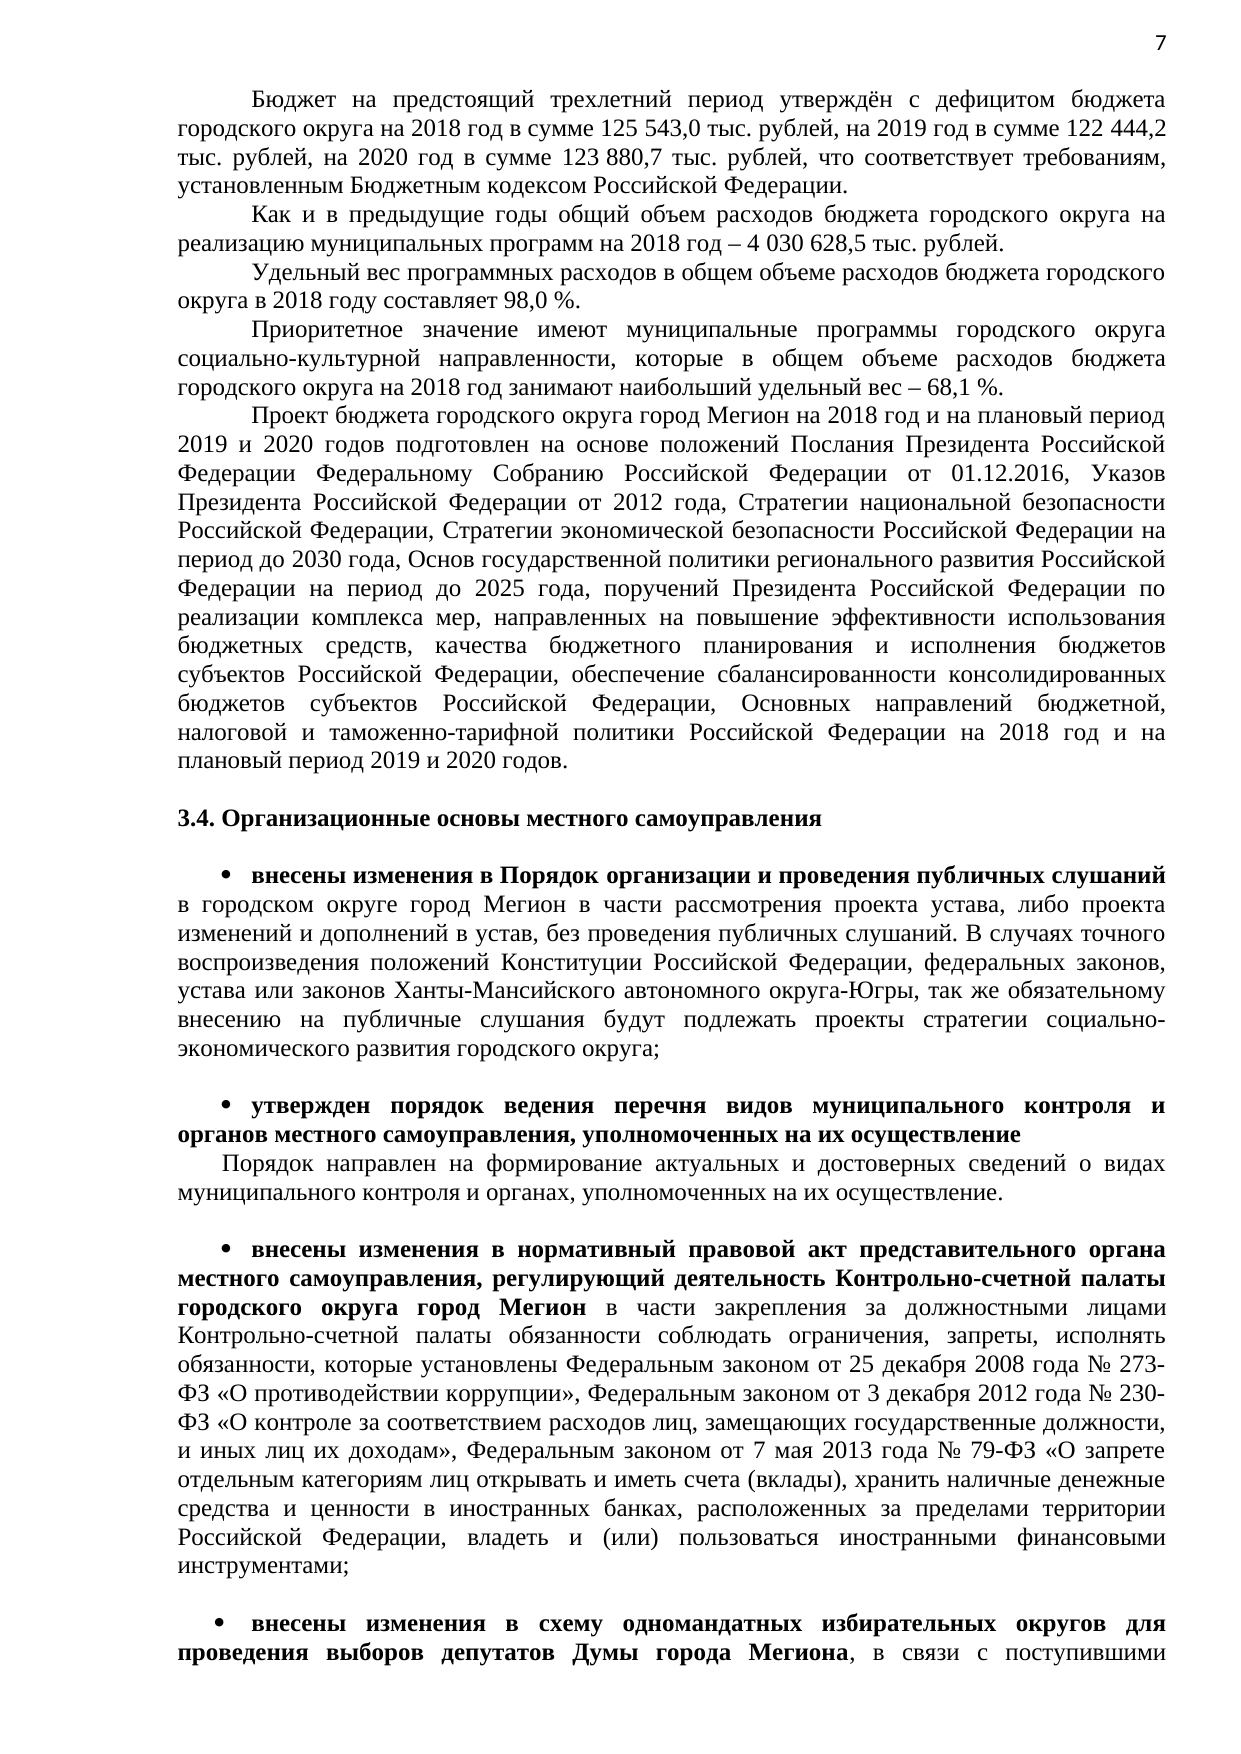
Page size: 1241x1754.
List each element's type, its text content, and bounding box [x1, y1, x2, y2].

list утвержден порядок ведения перечня видов муниципального контроля и органов местного самоуправления, уполномоченных на их осуществление [177, 1090, 1167, 1148]
list Порядок направлен на формирование актуальных и достоверных сведений о видах муниципального контроля и органах, уполномоченных на их осуществление. [177, 1148, 1167, 1205]
text Удельный вес программных расходов в общем объеме расходов бюджета городского округа в 2018 году составляет 98,0 %. [177, 257, 1167, 314]
text Приоритетное значение имеют муниципальные программы городского округа социально-культурной направленности, которые в общем объеме расходов бюджета городского округа на 2018 год занимают наибольший удельный вес – 68,1 %. [177, 314, 1167, 400]
text 3.4. Организационные основы местного самоуправления [177, 803, 1167, 832]
list внесены изменения в нормативный правовой акт представительного органа местного самоуправления, регулирующий деятельность Контрольно-счетной палаты городского округа город Мегион в части закрепления за должностными лицами Контрольно-счетной палаты обязанности соблюдать ограничения, запреты, исполнять обязанности, которые установлены Федеральным законом от 25 декабря 2008 года № 273-ФЗ «О противодействии коррупции», Федеральным законом от 3 декабря 2012 года № 230-ФЗ «О контроле за соответствием расходов лиц, замещающих государственные должности, и иных лиц их доходам», Федеральным законом от 7 мая 2013 года № 79-ФЗ «О запрете отдельным категориям лиц открывать и иметь счета (вклады), хранить наличные денежные средства и ценности в иностранных банках, расположенных за пределами территории Российской Федерации, владеть и (или) пользоваться иностранными финансовыми инструментами; [177, 1234, 1167, 1579]
list внесены изменения в Порядок организации и проведения публичных слушаний в городском округе город Мегион в части рассмотрения проекта устава, либо проекта изменений и дополнений в устав, без проведения публичных слушаний. В случаях точного воспроизведения положений Конституции Российской Федерации, федеральных законов, устава или законов Ханты-Мансийского автономного округа-Югры, так же обязательному внесению на публичные слушания будут подлежать проекты стратегии социально-экономического развития городского округа; [177, 860, 1167, 1062]
text Бюджет на предстоящий трехлетний период утверждён с дефицитом бюджета городского округа на 2018 год в сумме 125 543,0 тыс. рублей, на 2019 год в сумме 122 444,2 тыс. рублей, на 2020 год в сумме 123 880,7 тыс. рублей, что соответствует требованиям, установленным Бюджетным кодексом Российской Федерации. [177, 84, 1167, 199]
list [177, 1608, 1167, 1665]
text Проект бюджета городского округа город Мегион на 2018 год и на плановый период 2019 и 2020 годов подготовлен на основе положений Послания Президента Российской Федерации Федеральному Собранию Российской Федерации от 01.12.2016, Указов Президента Российской Федерации от 2012 года, Стратегии национальной безопасности Российской Федерации, Стратегии экономической безопасности Российской Федерации на период до 2030 года, Основ государственной политики регионального развития Российской Федерации на период до 2025 года, поручений Президента Российской Федерации по реализации комплекса мер, направленных на повышение эффективности использования бюджетных средств, качества бюджетного планирования и исполнения бюджетов субъектов Российской Федерации, обеспечение сбалансированности консолидированных бюджетов субъектов Российской Федерации, Основных направлений бюджетной, налоговой и таможенно-тарифной политики Российской Федерации на 2018 год и на плановый период 2019 и 2020 годов. [177, 400, 1167, 774]
text Как и в предыдущие годы общий объем расходов бюджета городского округа на реализацию муниципальных программ на 2018 год – 4 030 628,5 тыс. рублей. [177, 199, 1167, 257]
